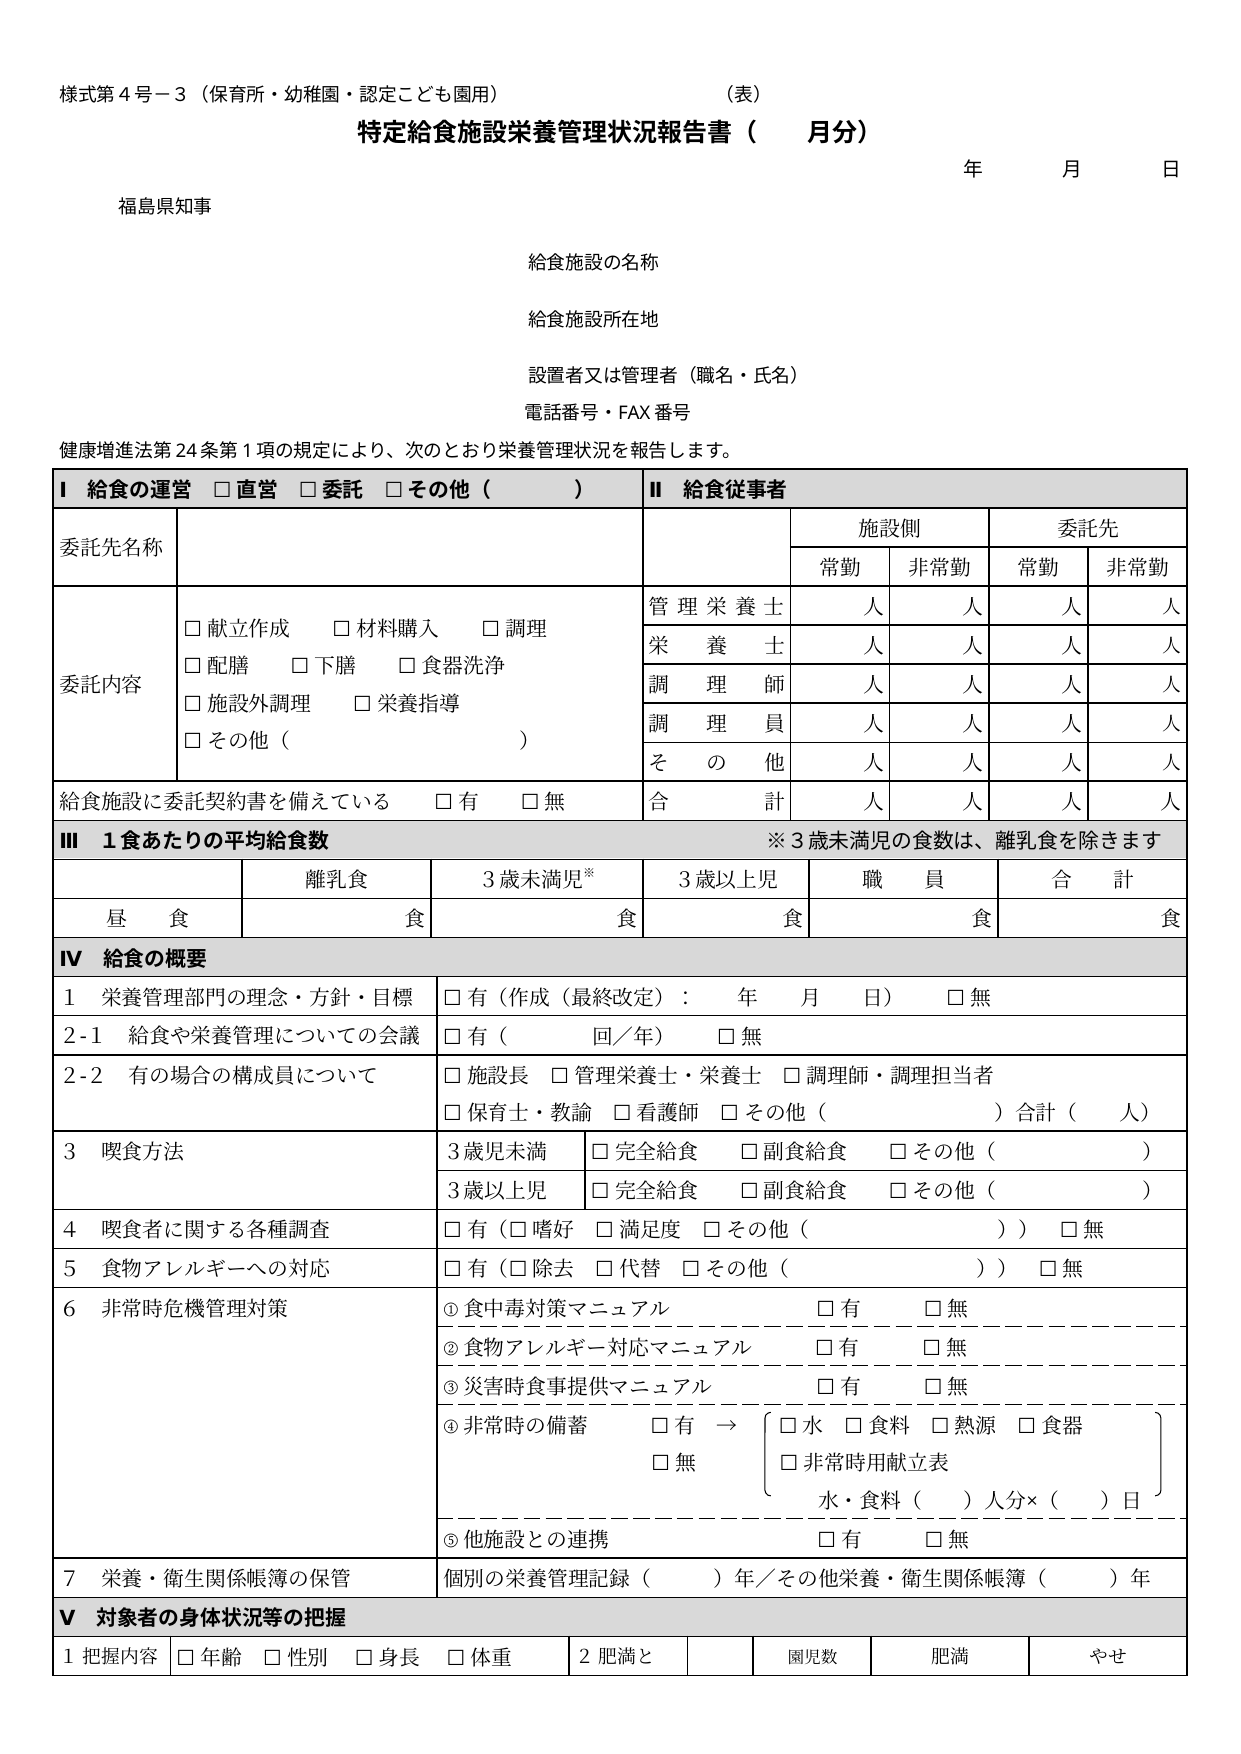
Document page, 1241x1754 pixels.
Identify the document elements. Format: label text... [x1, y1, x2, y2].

table_cell 委託先 [990, 509, 1186, 546]
text 電話番号・FAX番号 [524, 393, 1181, 430]
table_cell 園児数 ※３歳以上児 [754, 1637, 870, 1675]
text 設置者又は管理者（職名・氏名） [59, 355, 1181, 393]
table_cell ３歳未満児※ [432, 860, 642, 898]
table_cell 管理栄養士 [644, 587, 790, 624]
text 健康増進法第24条第1項の規定により、次のとおり栄養管理状況を報告します。 [59, 430, 1181, 468]
table_cell 施設側 [791, 509, 988, 546]
table_cell 有（ 除去 代替 その他（ ）） 無 [438, 1249, 1186, 1287]
table_cell 人 [990, 704, 1087, 741]
table_cell ②食物アレルギー対応マニュアル 有 無 [438, 1326, 1186, 1365]
table_cell ２-２ 有の場合の構成員について [54, 1056, 436, 1130]
table_cell ④非常時の備蓄 有 → 水 食料 熱源 食器 無 非常時用献立表 水・食料（ ）人分×（ ）日 [438, 1404, 1186, 1518]
text 福島県知事 [118, 187, 1181, 224]
table_cell 人 [791, 704, 889, 741]
table_cell 離乳食 [243, 860, 430, 898]
table_cell その他 [644, 743, 790, 780]
table_cell 人 [791, 626, 889, 663]
table_cell 常勤 [990, 548, 1087, 585]
table_cell 人 [990, 626, 1087, 663]
table_cell １ 把握内容 [54, 1637, 170, 1675]
table_cell 栄養士 [644, 626, 790, 663]
table_cell ⑤他施設との連携 有 無 [438, 1518, 1186, 1557]
table_cell やせ [1030, 1637, 1186, 1675]
table_header Ⅱ 給食従事者 [644, 470, 1186, 507]
table_cell 人 [990, 782, 1087, 819]
table_cell 人 [890, 782, 988, 819]
table_cell 有（ 嗜好 満足度 その他（ ）） 無 [438, 1210, 1186, 1248]
table_cell [178, 509, 642, 585]
table_cell 人 [1089, 782, 1186, 819]
table_cell ３歳児未満 [438, 1132, 584, 1169]
table_cell 食 [999, 899, 1186, 937]
table_cell 人 [1089, 743, 1186, 780]
table_cell 人 [890, 587, 988, 624]
text 給食施設所在地 [59, 299, 1181, 337]
table_cell 人 [990, 743, 1087, 780]
table_cell 有（作成（最終改定）： 年 月 日） 無 [438, 977, 1186, 1015]
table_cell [171, 1637, 568, 1675]
table_cell 有（ 回／年） 無 [438, 1016, 1186, 1054]
table_cell 調理師 [644, 665, 790, 702]
table_cell 非常勤 [1089, 548, 1186, 585]
table_cell 人 [791, 665, 889, 702]
table_cell 人 [791, 743, 889, 780]
table_cell Ⅲ １食あたりの平均給食数 ※３歳未満児の食数は、離乳食を除きます [54, 821, 1186, 858]
table_cell ４ 喫食者に関する各種調査 [54, 1210, 436, 1248]
table_cell 人 [890, 665, 988, 702]
table_cell 人 [890, 704, 988, 741]
text 年 月 日 [59, 149, 1181, 187]
table_cell 食 [810, 899, 997, 937]
table_cell 委託先名称 [54, 509, 176, 585]
table_cell 人 [1089, 704, 1186, 741]
table_cell 完全給食 副食給食 その他（ ） [586, 1171, 1186, 1208]
table_header Ⅰ 給食の運営 直営 委託 その他（ ） [54, 470, 642, 507]
table_cell ③災害時食事提供マニュアル 有 無 [438, 1365, 1186, 1404]
table_cell ①食中毒対策マニュアル 有 無 [438, 1288, 1186, 1326]
table_cell 人 [890, 626, 988, 663]
table_cell 調理員 [644, 704, 790, 741]
table_cell 合計 [644, 782, 790, 819]
table_cell [644, 509, 790, 585]
table_cell 人 [990, 665, 1087, 702]
table_cell ７ 栄養・衛生関係帳簿の保管 [54, 1559, 436, 1597]
table_cell 委託内容 [54, 587, 176, 780]
table_cell ３歳以上児 [438, 1171, 584, 1208]
table_cell [54, 860, 241, 898]
table_cell 常勤 [791, 548, 889, 585]
table_cell Ⅳ 給食の概要 [54, 938, 1186, 976]
table_cell 施設長 管理栄養士・栄養士 調理師・調理担当者 保育士・教諭 看護師 その他（ ）合計（ 人） [438, 1056, 1186, 1130]
table_cell ３歳以上児 [644, 860, 808, 898]
table_cell １ 栄養管理部門の理念・方針・目標 [54, 977, 436, 1015]
table_cell 人 [791, 587, 889, 624]
table_cell 人 [1089, 626, 1186, 663]
table_cell 人 [890, 743, 988, 780]
table_cell 食 [644, 899, 808, 937]
table_cell 給食施設に委託契約書を備えている 有 無 [54, 782, 642, 819]
table_cell 職 員 [810, 860, 997, 898]
table_cell 食 [243, 899, 430, 937]
table_cell 献立作成 材料購入 調理 配膳 下膳 食器洗浄 施設外調理 栄養指導 その他（ ） [178, 587, 642, 780]
table_cell [688, 1637, 752, 1675]
table_cell 昼 食 [54, 899, 241, 937]
table_cell ３ 喫食方法 [54, 1132, 436, 1208]
table_cell ６ 非常時危機管理対策 [54, 1288, 436, 1557]
table_cell ２-１ 給食や栄養管理についての会議 [54, 1016, 436, 1054]
table_cell 合 計 [999, 860, 1186, 898]
table_cell 肥満 [872, 1637, 1028, 1675]
table_cell ５ 食物アレルギーへの対応 [54, 1249, 436, 1287]
table_cell 非常勤 [890, 548, 988, 585]
text 様式第４号－３（保育所・幼稚園・認定こども園用） （表） [59, 74, 1181, 112]
table_cell 個別の栄養管理記録（ ）年／その他栄養・衛生関係帳簿（ ）年 [438, 1559, 1186, 1597]
table_cell 完全給食 副食給食 その他（ ） [586, 1132, 1186, 1169]
table_cell Ⅴ 対象者の身体状況等の把握 [54, 1598, 1186, 1636]
table_cell 人 [1089, 587, 1186, 624]
text 特定給食施設栄養管理状況報告書（ 月分） [59, 112, 1181, 149]
text 給食施設の名称 [59, 243, 1181, 280]
table_cell 食 [432, 899, 642, 937]
table_cell 人 [1089, 665, 1186, 702]
table_cell 人 [791, 782, 889, 819]
table_cell 人 [990, 587, 1087, 624]
table_cell ２ 肥満と やせの状況 [570, 1637, 687, 1675]
